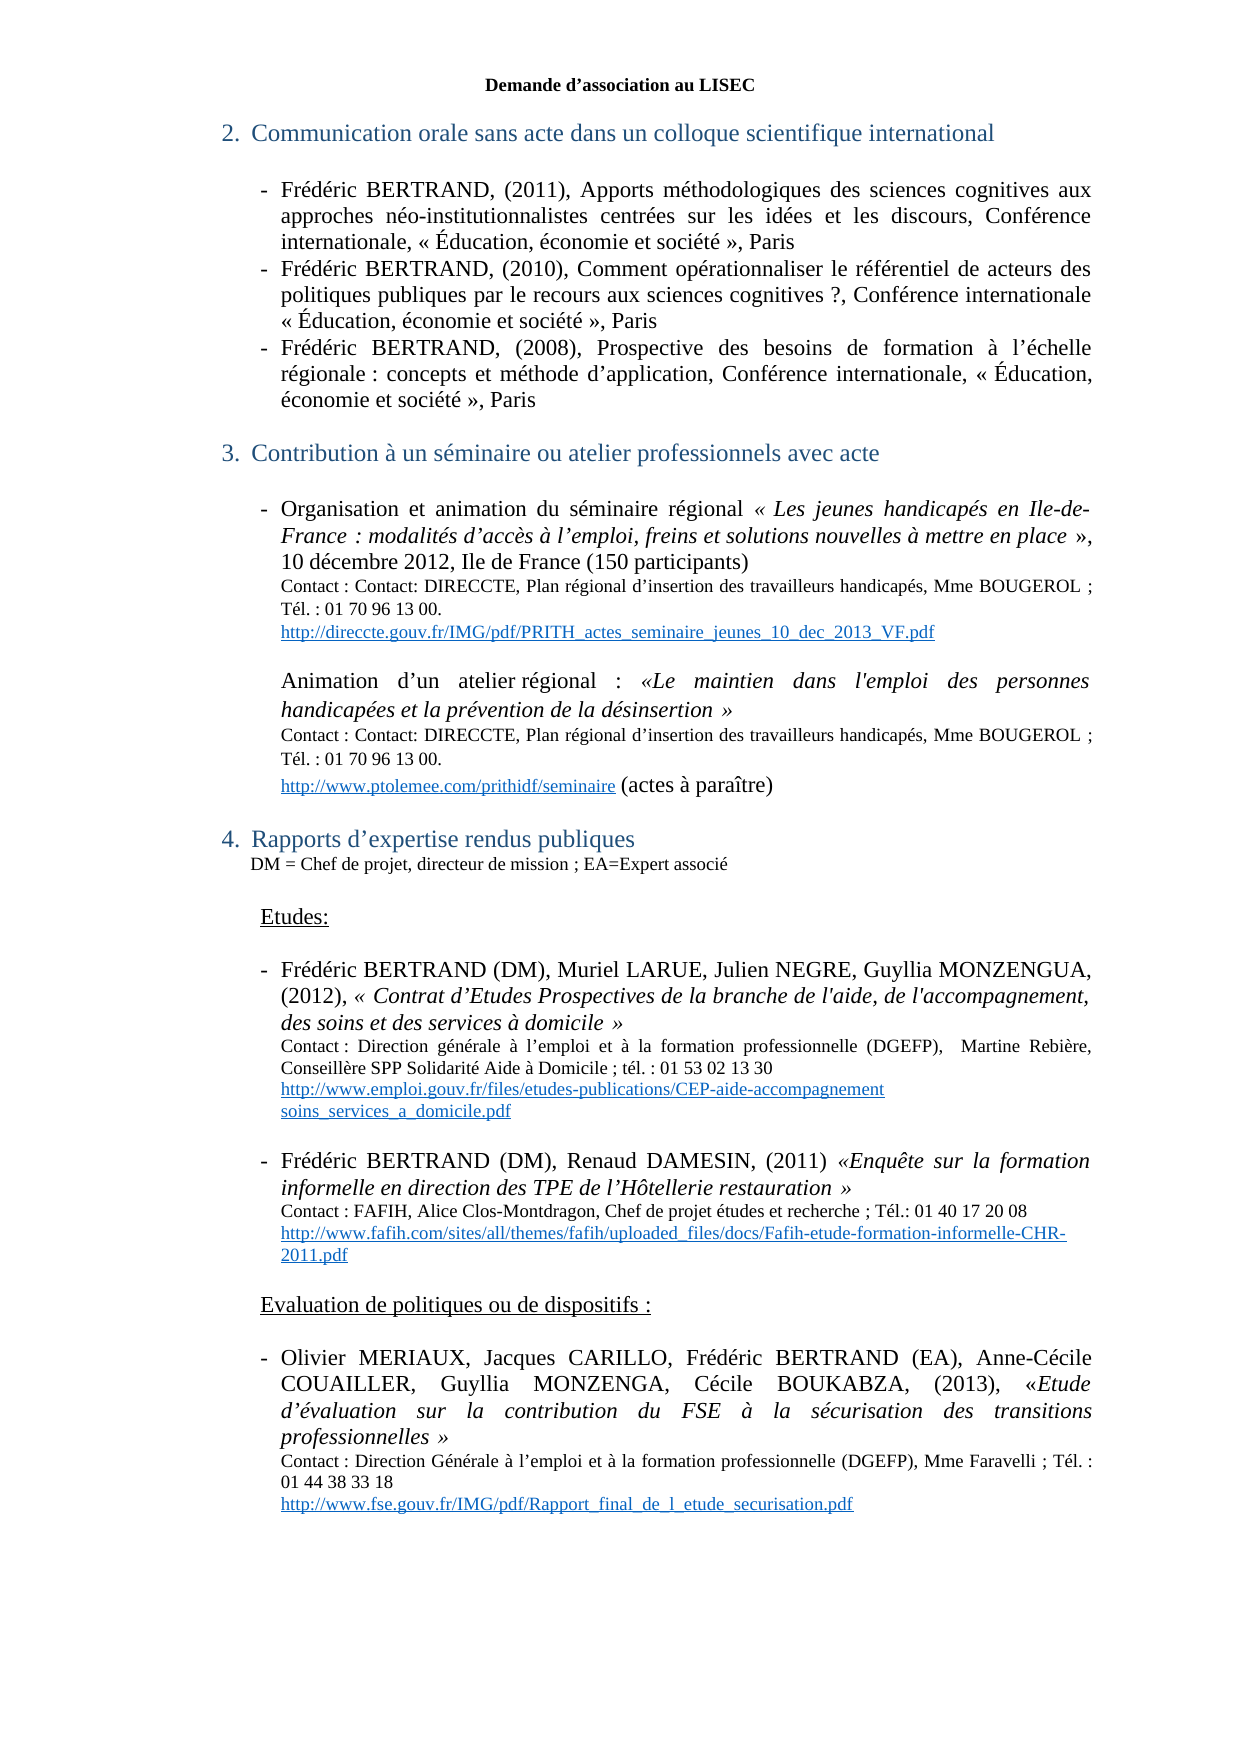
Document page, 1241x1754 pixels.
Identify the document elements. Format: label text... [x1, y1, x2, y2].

text http://www.fse.gouv.fr/IMG/pdf/Rapport_final_de_l_etude_securisation.pdf [281, 1493, 1093, 1514]
list Frédéric BERTRAND (DM), Muriel LARUE, Julien NEGRE, Guyllia MONZENGUA, (2012), « Contrat d’Etudes Prospectives de la branche de l'aide, de l'accompagnement, des soins et des services à domicile » [260, 956, 1093, 1035]
text Animation d’un atelier régional : «Le maintien dans l'emploi des personnes handicapées et la prévention de la désinsertion » [281, 667, 1093, 722]
list Organisation et animation du séminaire régional « Les jeunes handicapés en Ile-de-France : modalités d’accès à l’emploi, freins et solutions nouvelles à mettre en place », 10 décembre 2012, Ile de France (150 participants) [260, 495, 1093, 574]
text Contact : Direction générale à l’emploi et à la formation professionnelle (DGEFP), Martine Rebière, Conseillère SPP Solidarité Aide à Domicile ; tél. : 01 53 02 13 30 [281, 1035, 1093, 1078]
text Evaluation de politiques ou de dispositifs : [260, 1291, 1093, 1318]
list Frédéric BERTRAND, (2008), Prospective des besoins de formation à l’échelle régionale : concepts et méthode d’application, Conférence internationale, « Éducation, économie et société », Paris [260, 334, 1093, 413]
text Contact : Contact: DIRECCTE, Plan régional d’insertion des travailleurs handicapés, Mme BOUGEROL ; Tél. : 01 70 96 13 00. [281, 724, 1093, 769]
subtitle Communication orale sans acte dans un colloque scientifique international [221, 118, 1093, 147]
text Contact : FAFIH, Alice Clos-Montdragon, Chef de projet études et recherche ; Tél.: 01 40 17 20 08 [207, 1200, 1093, 1222]
text http://www.fafih.com/sites/all/themes/fafih/uploaded_files/docs/Fafih-etude-formation-informelle-CHR-2011.pdf [281, 1222, 1093, 1265]
text http://direccte.gouv.fr/IMG/pdf/PRITH_actes_seminaire_jeunes_10_dec_2013_VF.pdf [281, 621, 1093, 642]
text http://www.ptolemee.com/prithidf/seminaire (actes à paraître) [281, 771, 1093, 797]
text Contact : Direction Générale à l’emploi et à la formation professionnelle (DGEFP), Mme Faravelli ; Tél. : 01 44 38 33 18 [281, 1449, 1093, 1493]
list Frédéric BERTRAND, (2010), Comment opérationnaliser le référentiel de acteurs des politiques publiques par le recours aux sciences cognitives ?, Conférence internationale « Éducation, économie et société », Paris [260, 255, 1093, 334]
subtitle Rapports d’expertise rendus publiques [221, 824, 1093, 853]
list Frédéric BERTRAND, (2011), Apports méthodologiques des sciences cognitives aux approches néo-institutionnalistes centrées sur les idées et les discours, Conférence internationale, « Éducation, économie et société », Paris [260, 176, 1093, 255]
list Frédéric BERTRAND (DM), Renaud DAMESIN, (2011) «Enquête sur la formation informelle en direction des TPE de l’Hôtellerie restauration » [260, 1148, 1093, 1200]
text http://www.emploi.gouv.fr/files/etudes-publications/CEP-aide-accompagnement soins_services_a_domicile.pdf [281, 1078, 1093, 1121]
subtitle Contribution à un séminaire ou atelier professionnels avec acte [221, 438, 1093, 467]
text Contact : Contact: DIRECCTE, Plan régional d’insertion des travailleurs handicapés, Mme BOUGEROL ; Tél. : 01 70 96 13 00. [281, 574, 1093, 619]
list Olivier MERIAUX, Jacques CARILLO, Frédéric BERTRAND (EA), Anne-Cécile COUAILLER, Guyllia MONZENGA, Cécile BOUKABZA, (2013), «Etude d’évaluation sur la contribution du FSE à la sécurisation des transitions professionnelles » [260, 1344, 1093, 1449]
text DM = Chef de projet, directeur de mission ; EA=Expert associé [236, 853, 1093, 874]
text Etudes: [260, 903, 1093, 929]
